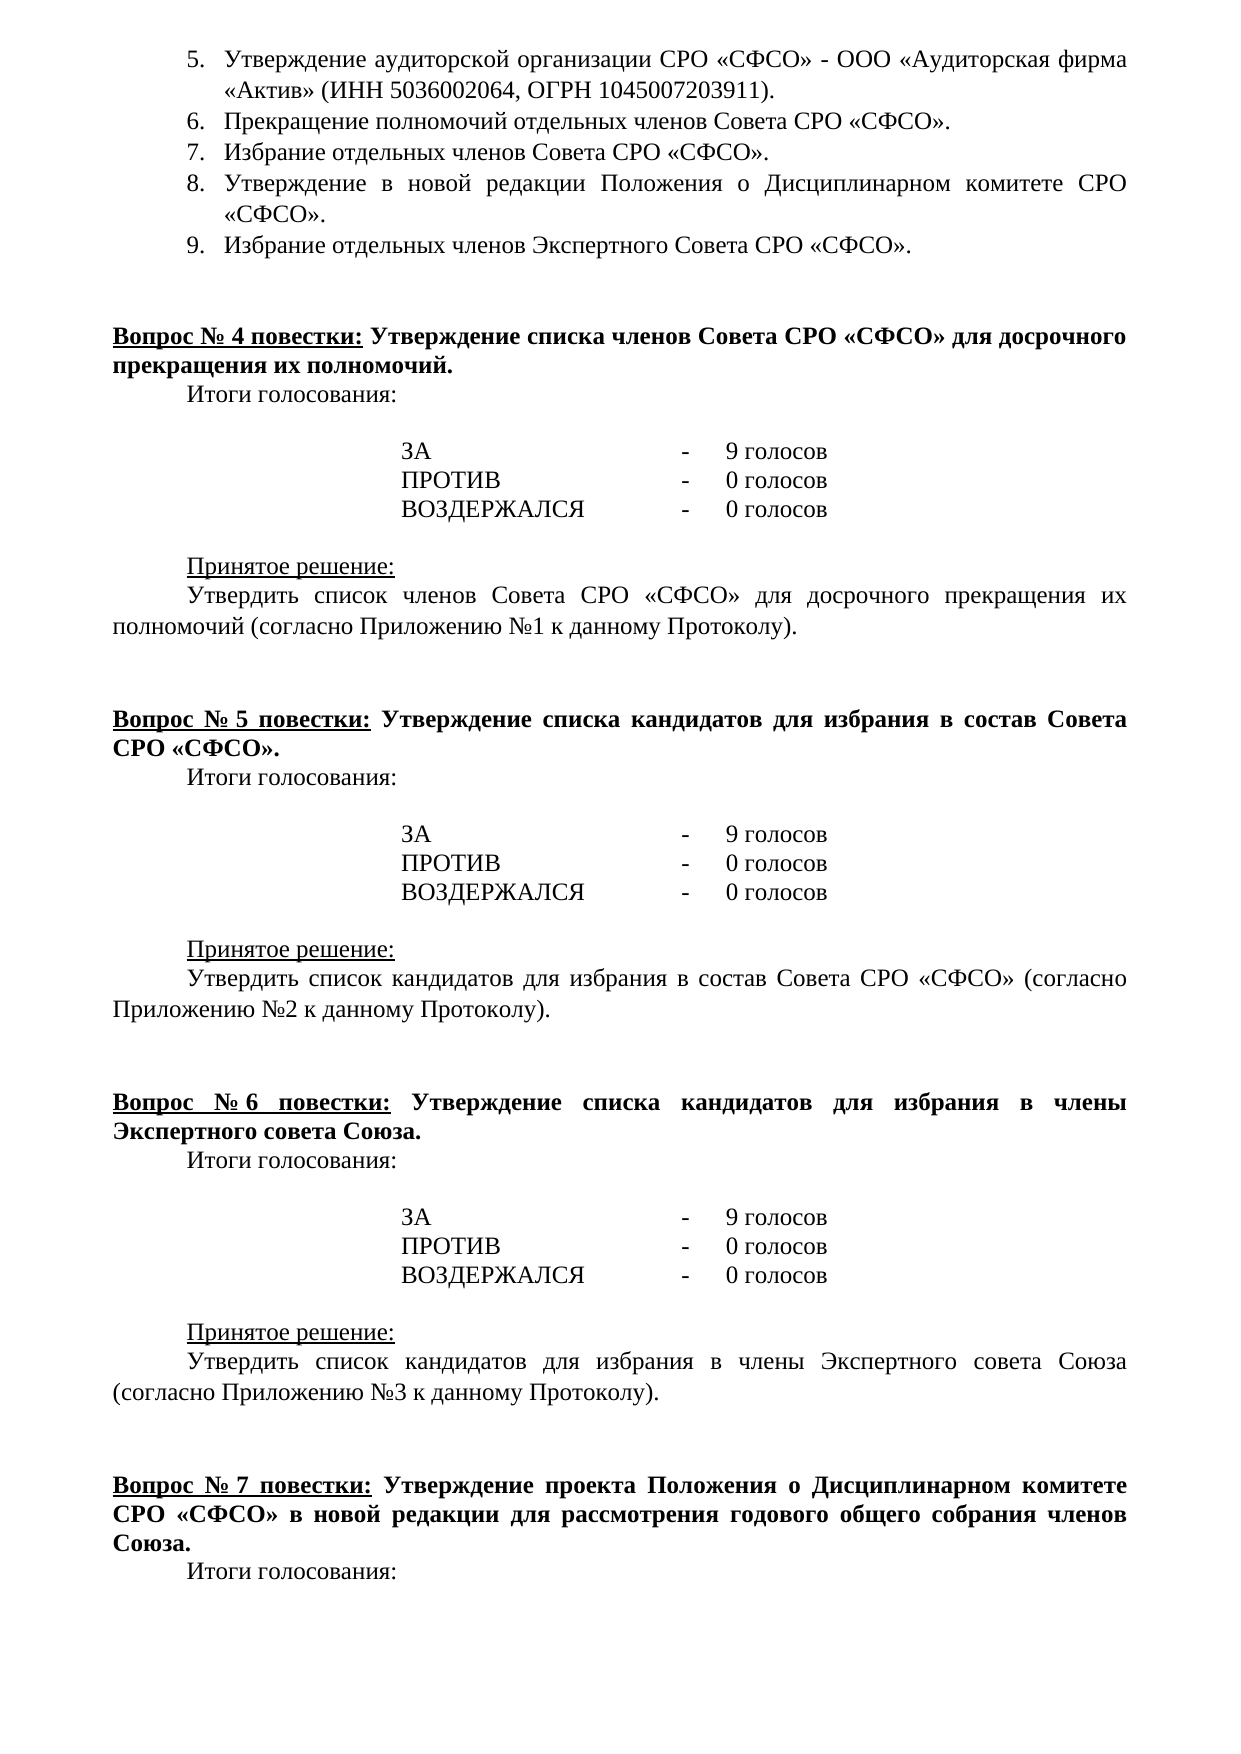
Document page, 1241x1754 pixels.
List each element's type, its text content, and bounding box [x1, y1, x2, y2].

table_cell - [670, 877, 714, 906]
text Итоги голосования: [112, 1556, 1128, 1585]
table_cell ВОЗДЕРЖАЛСЯ [390, 494, 670, 523]
text Итоги голосования: [112, 379, 1128, 408]
list Утверждение в новой редакции Положения о Дисциплинарном комитете СРО «СФСО». [186, 168, 1128, 228]
table_cell ПРОТИВ [390, 1231, 670, 1260]
list Принятое решение: [186, 551, 1128, 580]
text Вопрос № 7 повестки: Утверждение проекта Положения о Дисциплинарном комитете СРО «СФСО» в новой редакции для рассмотрения годового общего собрания членов Союза. [112, 1470, 1128, 1556]
table_cell ПРОТИВ [390, 848, 670, 877]
table_cell - [670, 1231, 714, 1260]
table_cell 0 голосов [714, 494, 895, 523]
table_cell - [670, 1260, 714, 1288]
list Принятое решение: [186, 1317, 1128, 1346]
table_header ЗА [390, 791, 670, 848]
table_header ЗА [390, 408, 670, 465]
table_cell 0 голосов [714, 877, 895, 906]
table_cell 0 голосов [714, 1260, 895, 1288]
text Утвердить список кандидатов для избрания в члены Экспертного совета Союза (согласно Приложению №3 к данному Протоколу). [112, 1346, 1128, 1406]
table_cell ВОЗДЕРЖАЛСЯ [390, 1260, 670, 1288]
table_header - [670, 791, 714, 848]
text Итоги голосования: [112, 1145, 1128, 1173]
list Избрание отдельных членов Экспертного Совета СРО «СФСО». [186, 231, 1128, 259]
list Принятое решение: [186, 934, 1128, 963]
table_cell - [670, 465, 714, 494]
text Утвердить список членов Совета СРО «СФСО» для досрочного прекращения их полномочий (согласно Приложению №1 к данному Протоколу). [112, 580, 1128, 640]
table_cell 0 голосов [714, 848, 895, 877]
table_cell - [670, 848, 714, 877]
table_cell 0 голосов [714, 465, 895, 494]
table_cell - [670, 494, 714, 523]
table_header - [670, 1174, 714, 1231]
table_cell ВОЗДЕРЖАЛСЯ [390, 877, 670, 906]
table_header 9 голосов [714, 1174, 895, 1231]
text Утвердить список кандидатов для избрания в состав Совета СРО «СФСО» (согласно Приложению №2 к данному Протоколу). [112, 963, 1128, 1023]
text Вопрос № 5 повестки: Утверждение списка кандидатов для избрания в состав Совета СРО «СФСО». [112, 704, 1128, 762]
table_header ЗА [390, 1174, 670, 1231]
table_header 9 голосов [714, 408, 895, 465]
table_header 9 голосов [714, 791, 895, 848]
table_header - [670, 408, 714, 465]
list Прекращение полномочий отдельных членов Совета СРО «СФСО». [186, 106, 1128, 135]
table_cell 0 голосов [714, 1231, 895, 1260]
table_cell ПРОТИВ [390, 465, 670, 494]
list Избрание отдельных членов Совета СРО «СФСО». [186, 137, 1128, 166]
text Вопрос № 6 повестки: Утверждение списка кандидатов для избрания в члены Экспертного совета Союза. [112, 1087, 1128, 1145]
text Вопрос № 4 повестки: Утверждение списка членов Совета СРО «СФСО» для досрочного прекращения их полномочий. [112, 321, 1128, 379]
text Итоги голосования: [112, 762, 1128, 791]
list Утверждение аудиторской организации СРО «СФСО» - ООО «Аудиторская фирма «Актив» (ИНН 5036002064, ОГРН 1045007203911). [186, 44, 1128, 104]
